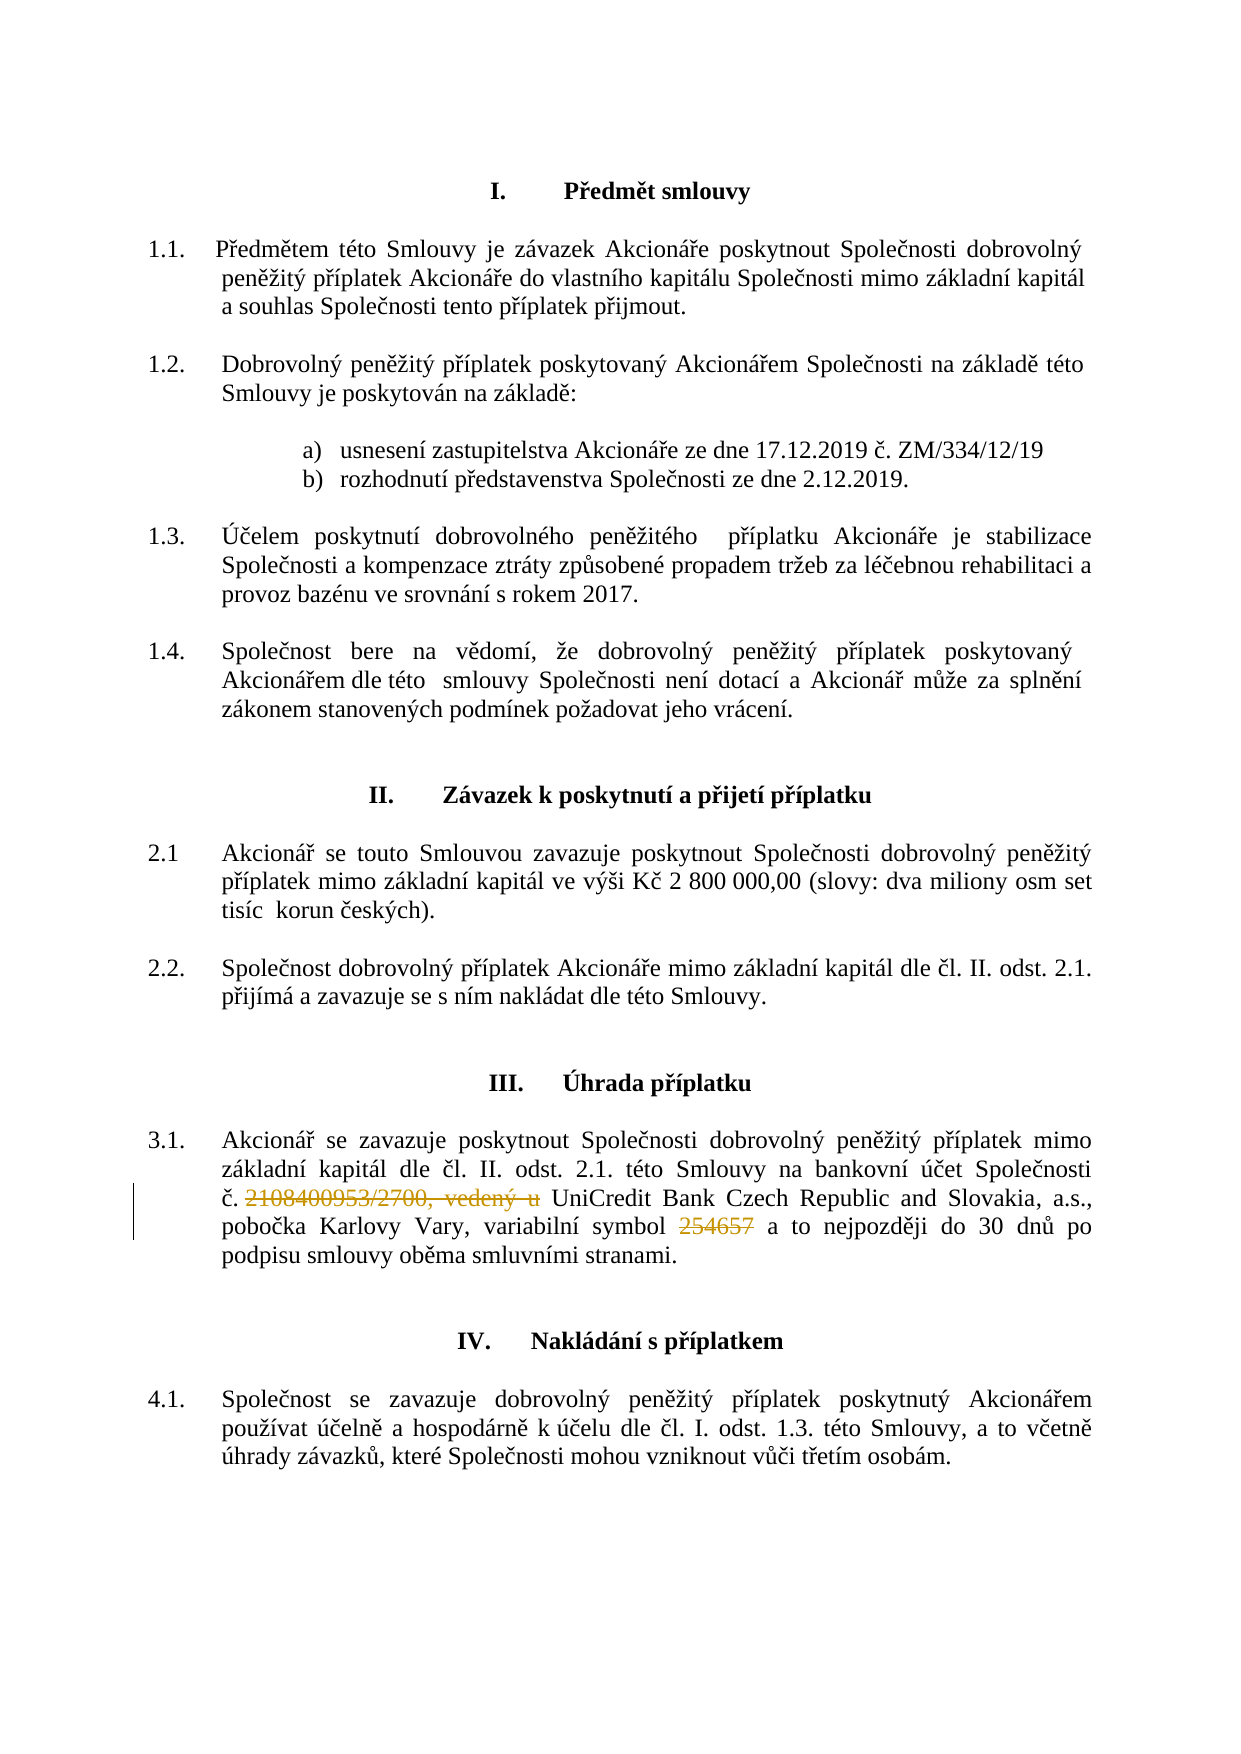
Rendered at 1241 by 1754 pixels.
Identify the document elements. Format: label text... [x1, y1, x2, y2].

text 2.2. Společnost dobrovolný příplatek Akcionáře mimo základní kapitál dle čl. II. odst. 2.1. přijímá a zavazuje se s ním nakládat dle této Smlouvy. [148, 953, 1093, 1010]
text 4.1. Společnost se zavazuje dobrovolný peněžitý příplatek poskytnutý Akcionářem používat účelně a hospodárně k účelu dle čl. I. odst. 1.3. této Smlouvy, a to včetně úhrady závazků, které Společnosti mohou vzniknout vůči třetím osobám. [148, 1384, 1093, 1470]
text IV. Nakládání s příplatkem [148, 1326, 1093, 1355]
list rozhodnutí představenstva Společnosti ze dne 2.12.2019. [302, 464, 1093, 493]
text III. Úhrada příplatku [148, 1068, 1093, 1096]
text 2.1 Akcionář se touto Smlouvou zavazuje poskytnout Společnosti dobrovolný peněžitý příplatek mimo základní kapitál ve výši Kč 2 800 000,00 (slovy: dva miliony osm set tisíc korun českých). [148, 838, 1093, 924]
text 1.2. Dobrovolný peněžitý příplatek poskytovaný Akcionářem Společnosti na základě této Smlouvy je poskytován na základě: [148, 349, 1093, 406]
text 1.4. Společnost bere na vědomí, že dobrovolný peněžitý příplatek poskytovaný Akcionářem dle této smlouvy Společnosti není dotací a Akcionář může za splnění zákonem stanovených podmínek požadovat jeho vrácení. [148, 636, 1093, 723]
text II. Závazek k poskytnutí a přijetí příplatku [148, 780, 1093, 809]
text I. Předmět smlouvy [148, 176, 1093, 205]
text 3.1. Akcionář se zavazuje poskytnout Společnosti dobrovolný peněžitý příplatek mimo základní kapitál dle čl. II. odst. 2.1. této Smlouvy na bankovní účet Společnosti č. UniCredit Bank Czech Republic and Slovakia, a.s., pobočka Karlovy Vary, variabilní symbol a to nejpozději do 30 dnů po podpisu smlouvy oběma smluvními stranami. [148, 1125, 1093, 1269]
text 1.1. Předmětem této Smlouvy je závazek Akcionáře poskytnout Společnosti dobrovolný peněžitý příplatek Akcionáře do vlastního kapitálu Společnosti mimo základní kapitál a souhlas Společnosti tento příplatek přijmout. [148, 234, 1093, 320]
text 1.3. Účelem poskytnutí dobrovolného peněžitého příplatku Akcionáře je stabilizace Společnosti a kompenzace ztráty způsobené propadem tržeb za léčebnou rehabilitaci a provoz bazénu ve srovnání s rokem 2017. [148, 521, 1093, 608]
list usnesení zastupitelstva Akcionáře ze dne 17.12.2019 č. ZM/334/12/19 [302, 435, 1093, 464]
